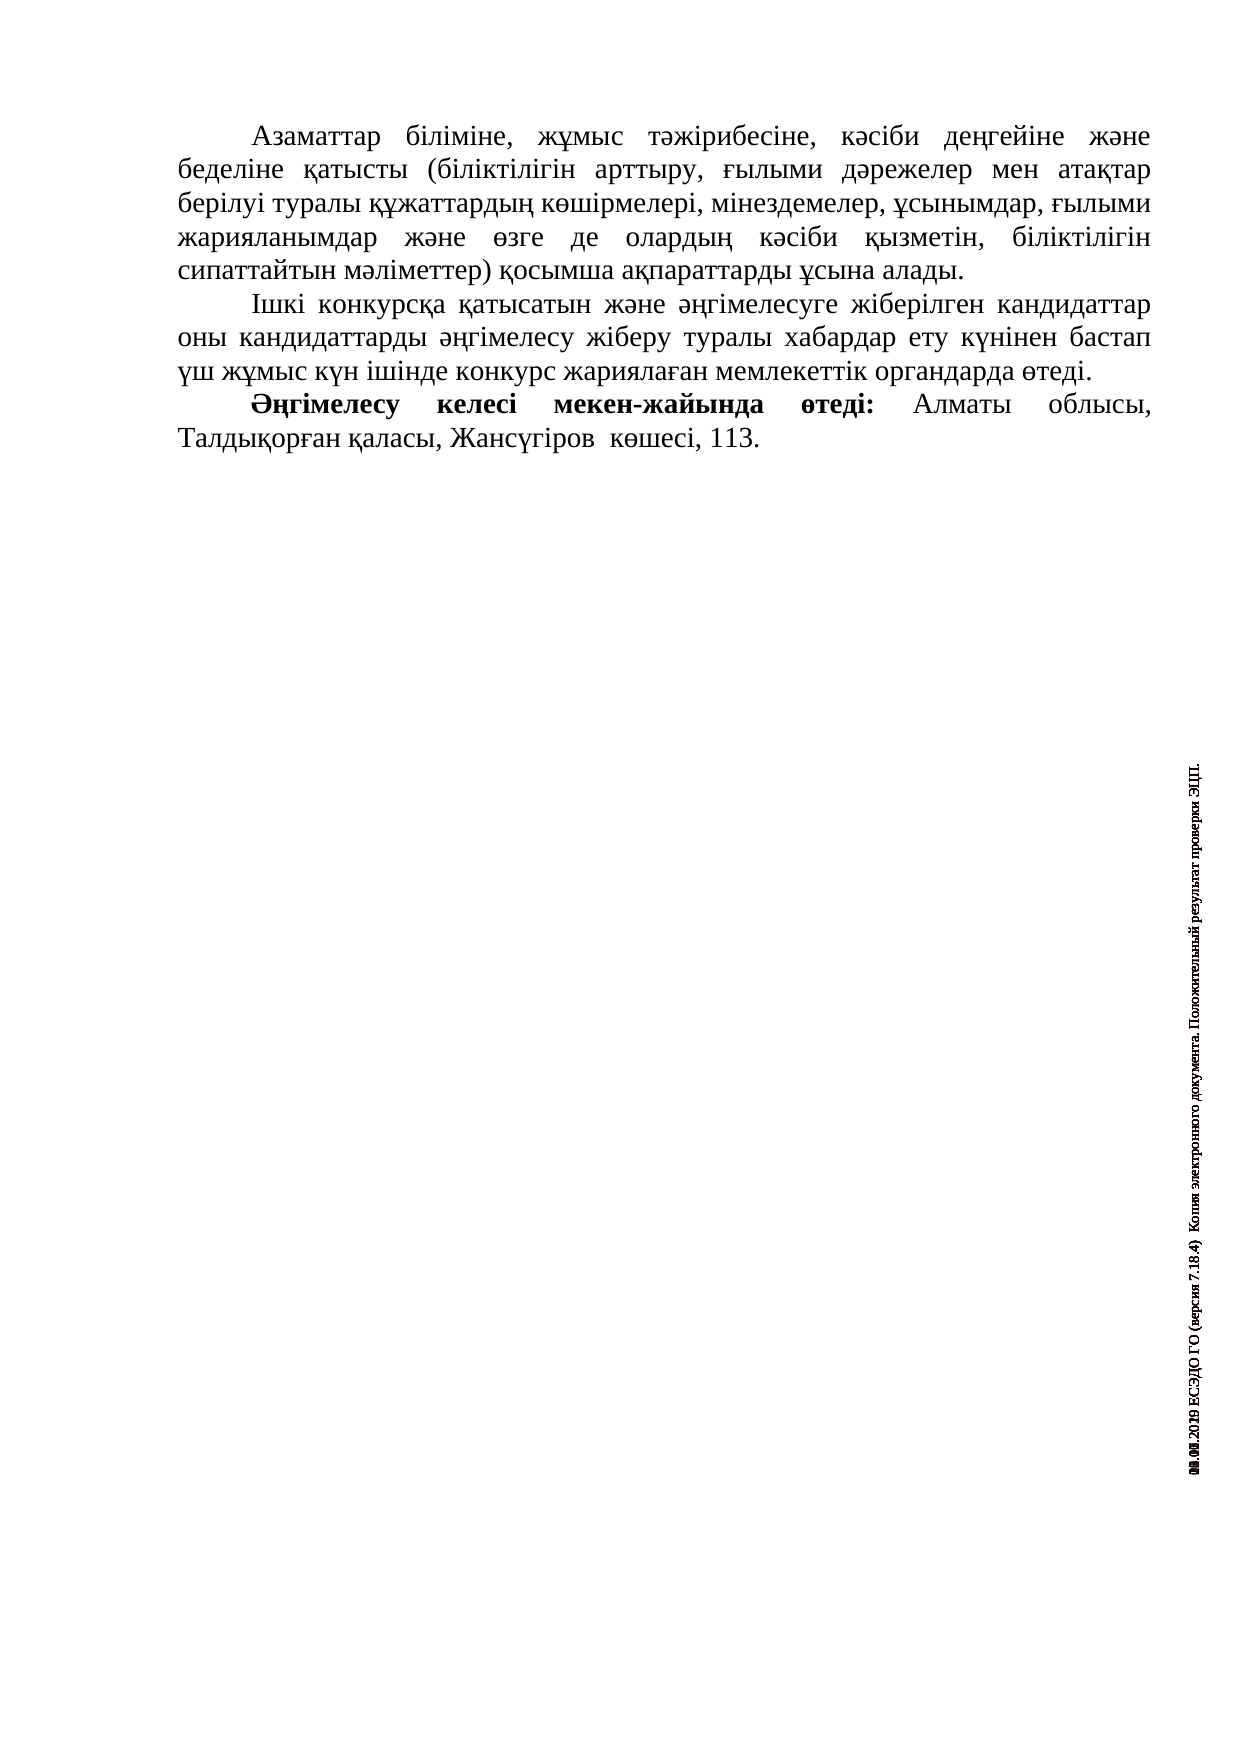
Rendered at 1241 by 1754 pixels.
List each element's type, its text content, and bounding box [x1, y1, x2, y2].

text Азаматтар бiлiмiне, жұмыс тәжiрибесiне, кәсiби деңгейіне және беделіне қатысты (бiлiктiлiгiн арттыру, ғылыми дәрежелер мен атақтар берiлуi туралы құжаттардың көшiрмелерi, мiнездемелер, ұсынымдар, ғылыми жарияланымдар және өзге де олардың кәсіби қызметін, біліктілігін сипаттайтын мәліметтер) қосымша ақпараттарды ұсына алады. [177, 118, 1152, 286]
text Ішкі конкурсқа қатысатын және әңгімелесуге жіберілген кандидаттар оны кандидаттарды әңгімелесу жіберу туралы хабардар ету күнінен бастап үш жұмыс күн ішінде конкурс жариялаған мемлекеттік органдарда өтеді. [177, 286, 1152, 386]
text Әңгімелесу келесі мекен-жайында өтеді: Алматы облысы, Талдықорған қаласы, Жансүгіров көшесі, 113. [177, 386, 1152, 453]
